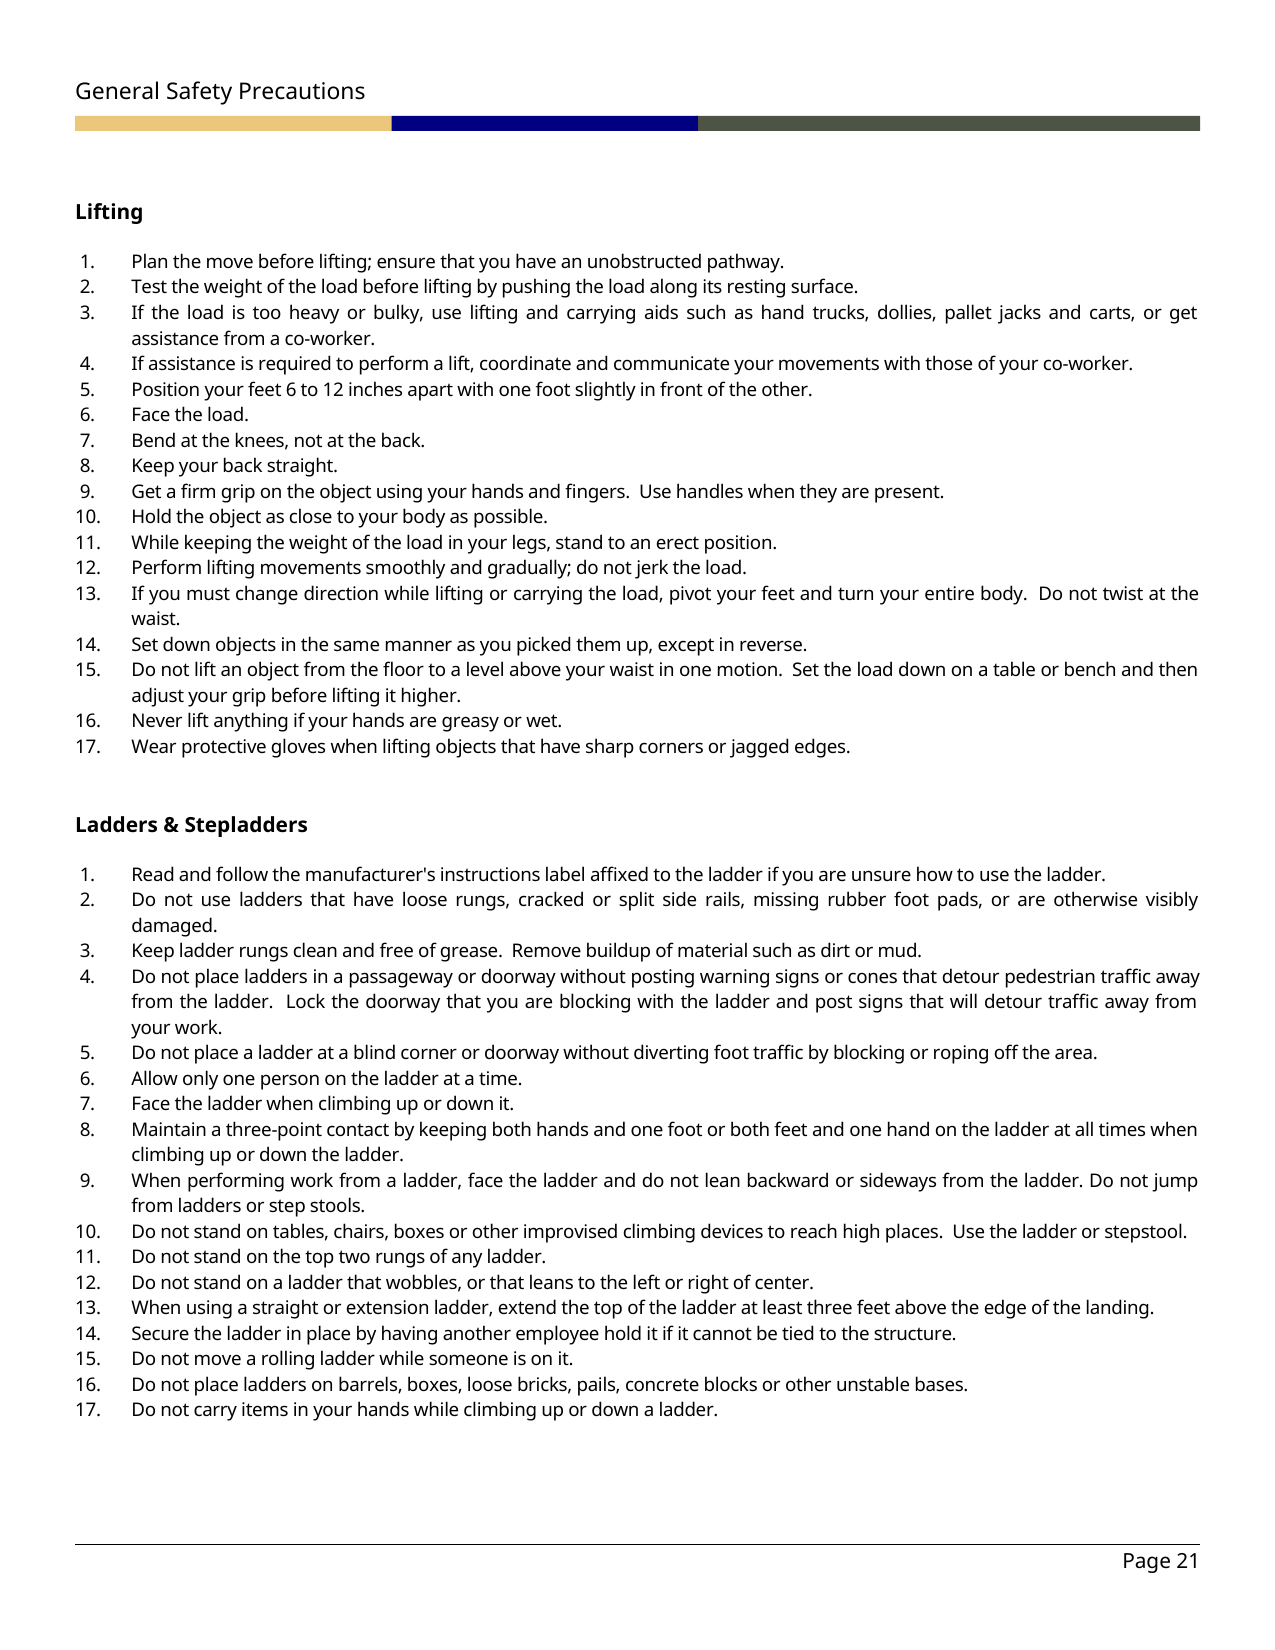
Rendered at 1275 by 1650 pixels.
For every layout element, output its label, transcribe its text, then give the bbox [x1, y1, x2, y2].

text 7. Face the ladder when climbing up or down it. [75, 1091, 1200, 1116]
text 4. Do not place ladders in a passageway or doorway without posting warning signs or cones that detour pedestrian traffic away from the ladder. Lock the doorway that you are blocking with the ladder and post signs that will detour traffic away from your work. [75, 963, 1200, 1039]
text 11. While keeping the weight of the load in your legs, stand to an erect position. [75, 529, 1200, 554]
text 10. Hold the object as close to your body as possible. [75, 503, 1200, 529]
text 3. If the load is too heavy or bulky, use lifting and carrying aids such as hand trucks, dollies, pallet jacks and carts, or get assistance from a co-worker. [75, 299, 1200, 350]
text 6. Allow only one person on the ladder at a time. [75, 1065, 1200, 1091]
text 13. When using a straight or extension ladder, extend the top of the ladder at least three feet above the edge of the landing. [75, 1295, 1200, 1320]
text 10. Do not stand on tables, chairs, boxes or other improvised climbing devices to reach high places. Use the ladder or stepstool. [75, 1218, 1200, 1244]
text 12. Perform lifting movements smoothly and gradually; do not jerk the load. [75, 554, 1200, 580]
text 16. Never lift anything if your hands are greasy or wet. [75, 708, 1200, 733]
text 4. If assistance is required to perform a lift, coordinate and communicate your movements with those of your co-worker. [75, 350, 1200, 376]
text 2. Do not use ladders that have loose rungs, cracked or split side rails, missing rubber foot pads, or are otherwise visibly damaged. [75, 886, 1200, 937]
text 15. Do not lift an object from the floor to a level above your waist in one motion. Set the load down on a table or bench and then adjust your grip before lifting it higher. [75, 657, 1200, 708]
text General Safety Precautions [75, 75, 1200, 106]
text 8. Keep your back straight. [75, 452, 1200, 478]
text 12. Do not stand on a ladder that wobbles, or that leans to the left or right of center. [75, 1269, 1200, 1295]
text 17. Wear protective gloves when lifting objects that have sharp corners or jagged edges. [75, 733, 1200, 759]
text 7. Bend at the knees, not at the back. [75, 427, 1200, 452]
text 14. Set down objects in the same manner as you picked them up, except in reverse. [75, 631, 1200, 657]
text 2. Test the weight of the load before lifting by pushing the load along its resting surface. [75, 274, 1200, 299]
text 1. Plan the move before lifting; ensure that you have an unobstructed pathway. [75, 248, 1200, 274]
text 16. Do not place ladders on barrels, boxes, loose bricks, pails, concrete blocks or other unstable bases. [75, 1371, 1200, 1397]
text 3. Keep ladder rungs clean and free of grease. Remove buildup of material such as dirt or mud. [75, 937, 1200, 963]
text Lifting [75, 197, 1200, 226]
text 11. Do not stand on the top two rungs of any ladder. [75, 1244, 1200, 1269]
text 6. Face the load. [75, 401, 1200, 427]
text 15. Do not move a rolling ladder while someone is on it. [75, 1346, 1200, 1371]
text 9. Get a firm grip on the object using your hands and fingers. Use handles when they are present. [75, 478, 1200, 503]
text 9. When performing work from a ladder, face the ladder and do not lean backward or sideways from the ladder. Do not jump from ladders or step stools. [75, 1167, 1200, 1218]
text 1. Read and follow the manufacturer's instructions label affixed to the ladder if you are unsure how to use the ladder. [75, 861, 1200, 886]
text 5. Do not place a ladder at a blind corner or doorway without diverting foot traffic by blocking or roping off the area. [75, 1039, 1200, 1065]
text 8. Maintain a three-point contact by keeping both hands and one foot or both feet and one hand on the ladder at all times when climbing up or down the ladder. [75, 1116, 1200, 1167]
text Ladders & Stepladders [75, 810, 1200, 838]
text 13. If you must change direction while lifting or carrying the load, pivot your feet and turn your entire body. Do not twist at the waist. [75, 580, 1200, 631]
text 14. Secure the ladder in place by having another employee hold it if it cannot be tied to the structure. [75, 1320, 1200, 1346]
text 17. Do not carry items in your hands while climbing up or down a ladder. [75, 1397, 1200, 1422]
text 5. Position your feet 6 to 12 inches apart with one foot slightly in front of the other. [75, 376, 1200, 401]
